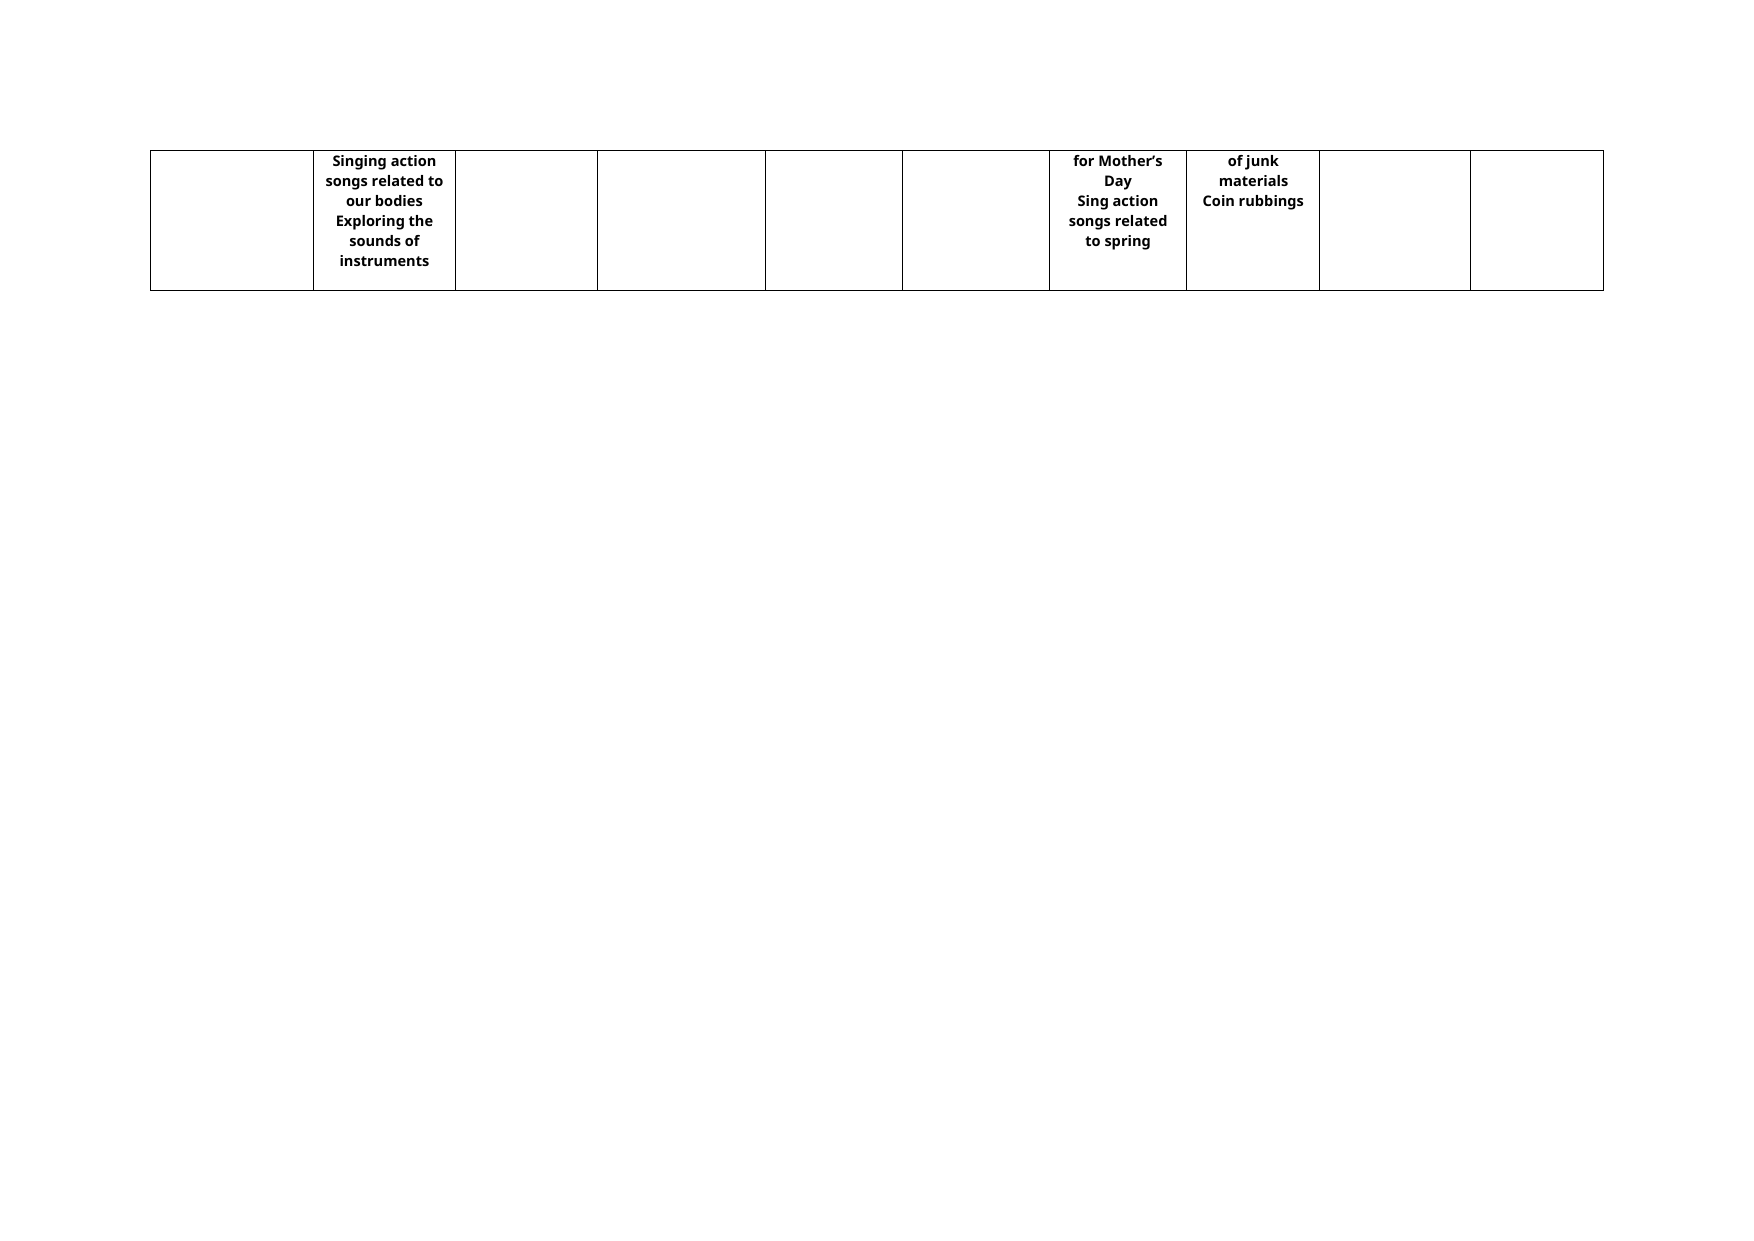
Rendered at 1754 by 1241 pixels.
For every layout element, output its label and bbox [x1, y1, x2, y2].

table_cell [903, 151, 1049, 290]
table_cell [151, 151, 313, 290]
table_cell [1187, 151, 1319, 290]
table_cell [1050, 151, 1186, 290]
table_cell [1320, 151, 1470, 290]
table_cell [598, 151, 765, 290]
table_cell [766, 151, 902, 290]
table_cell [456, 151, 597, 290]
table_cell [314, 151, 455, 290]
table_cell [1471, 151, 1603, 290]
